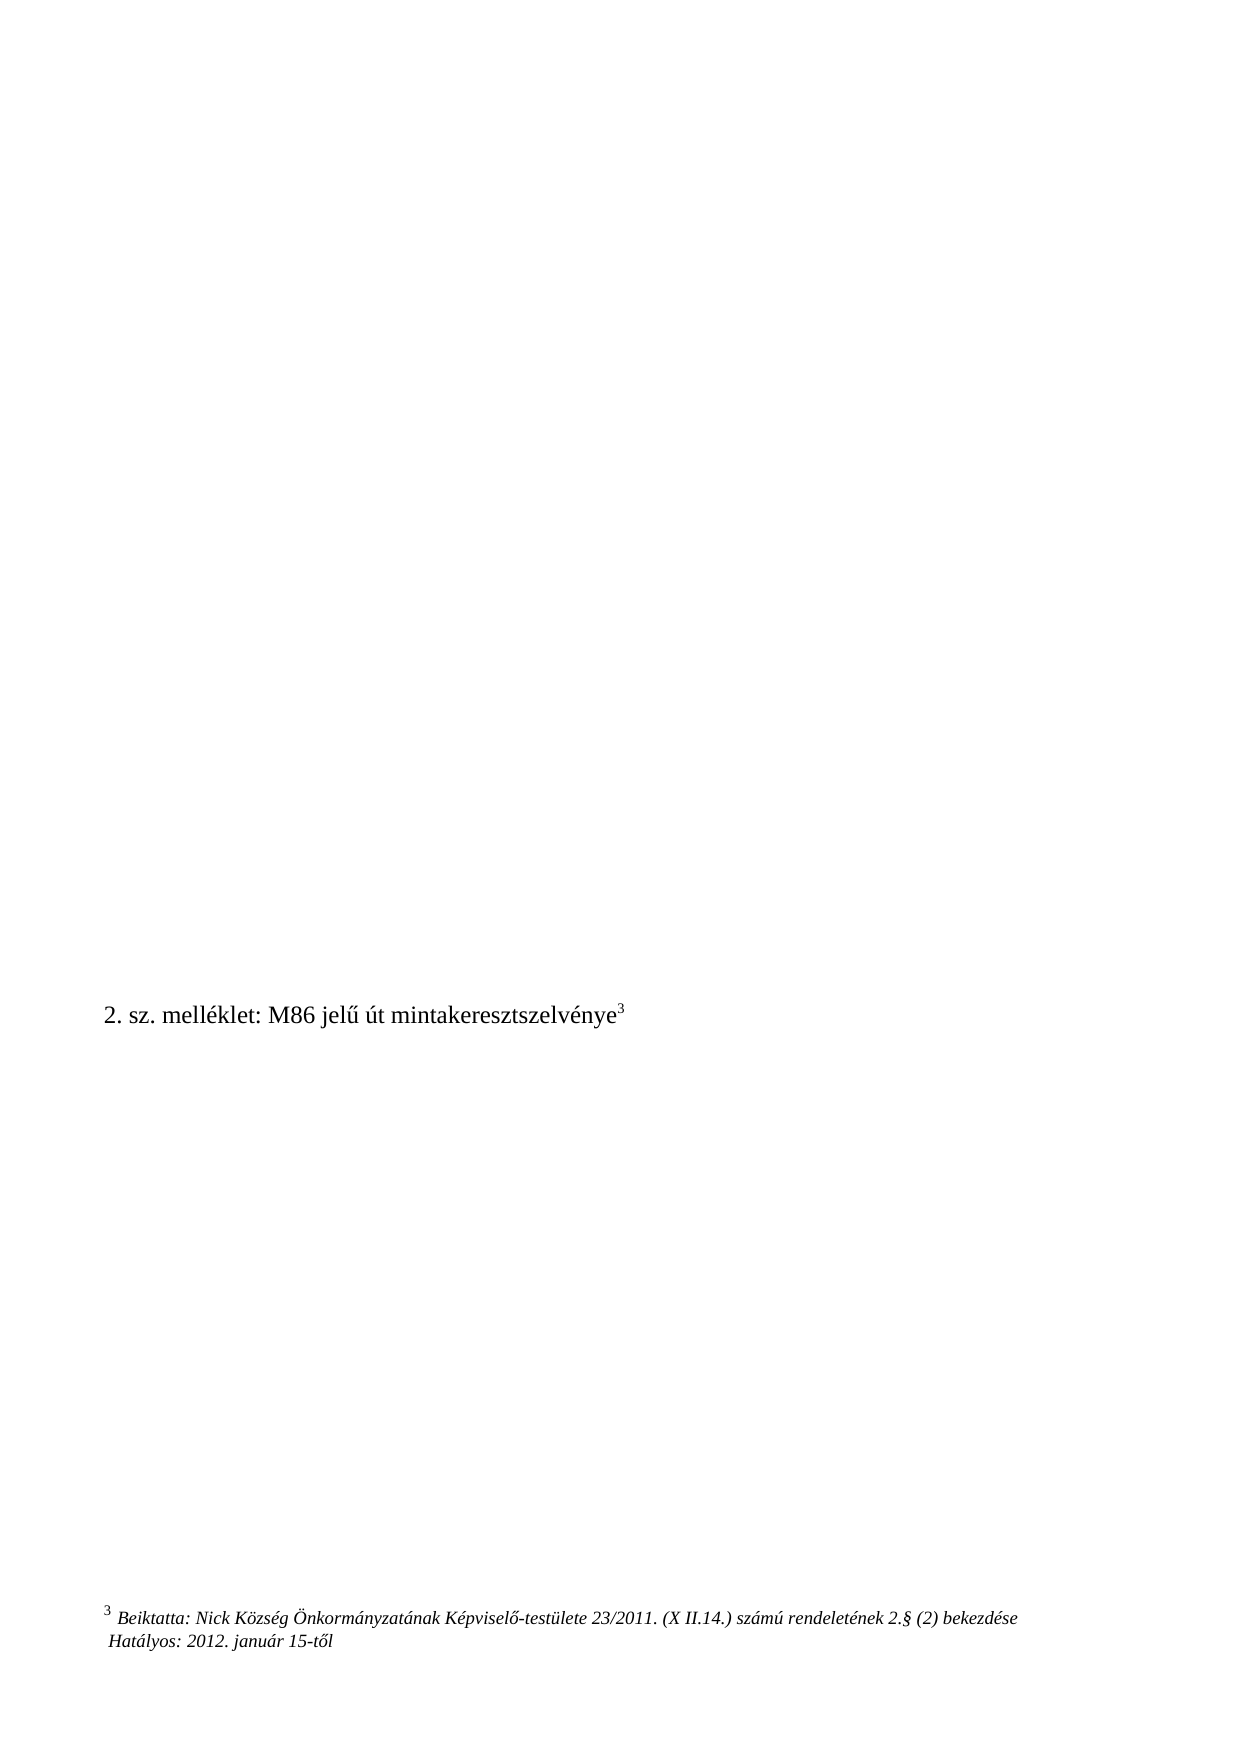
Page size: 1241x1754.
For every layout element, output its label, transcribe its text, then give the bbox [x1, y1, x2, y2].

text 2. sz. melléklet: M86 jelű út mintakeresztszelvénye [103, 1000, 1148, 1029]
